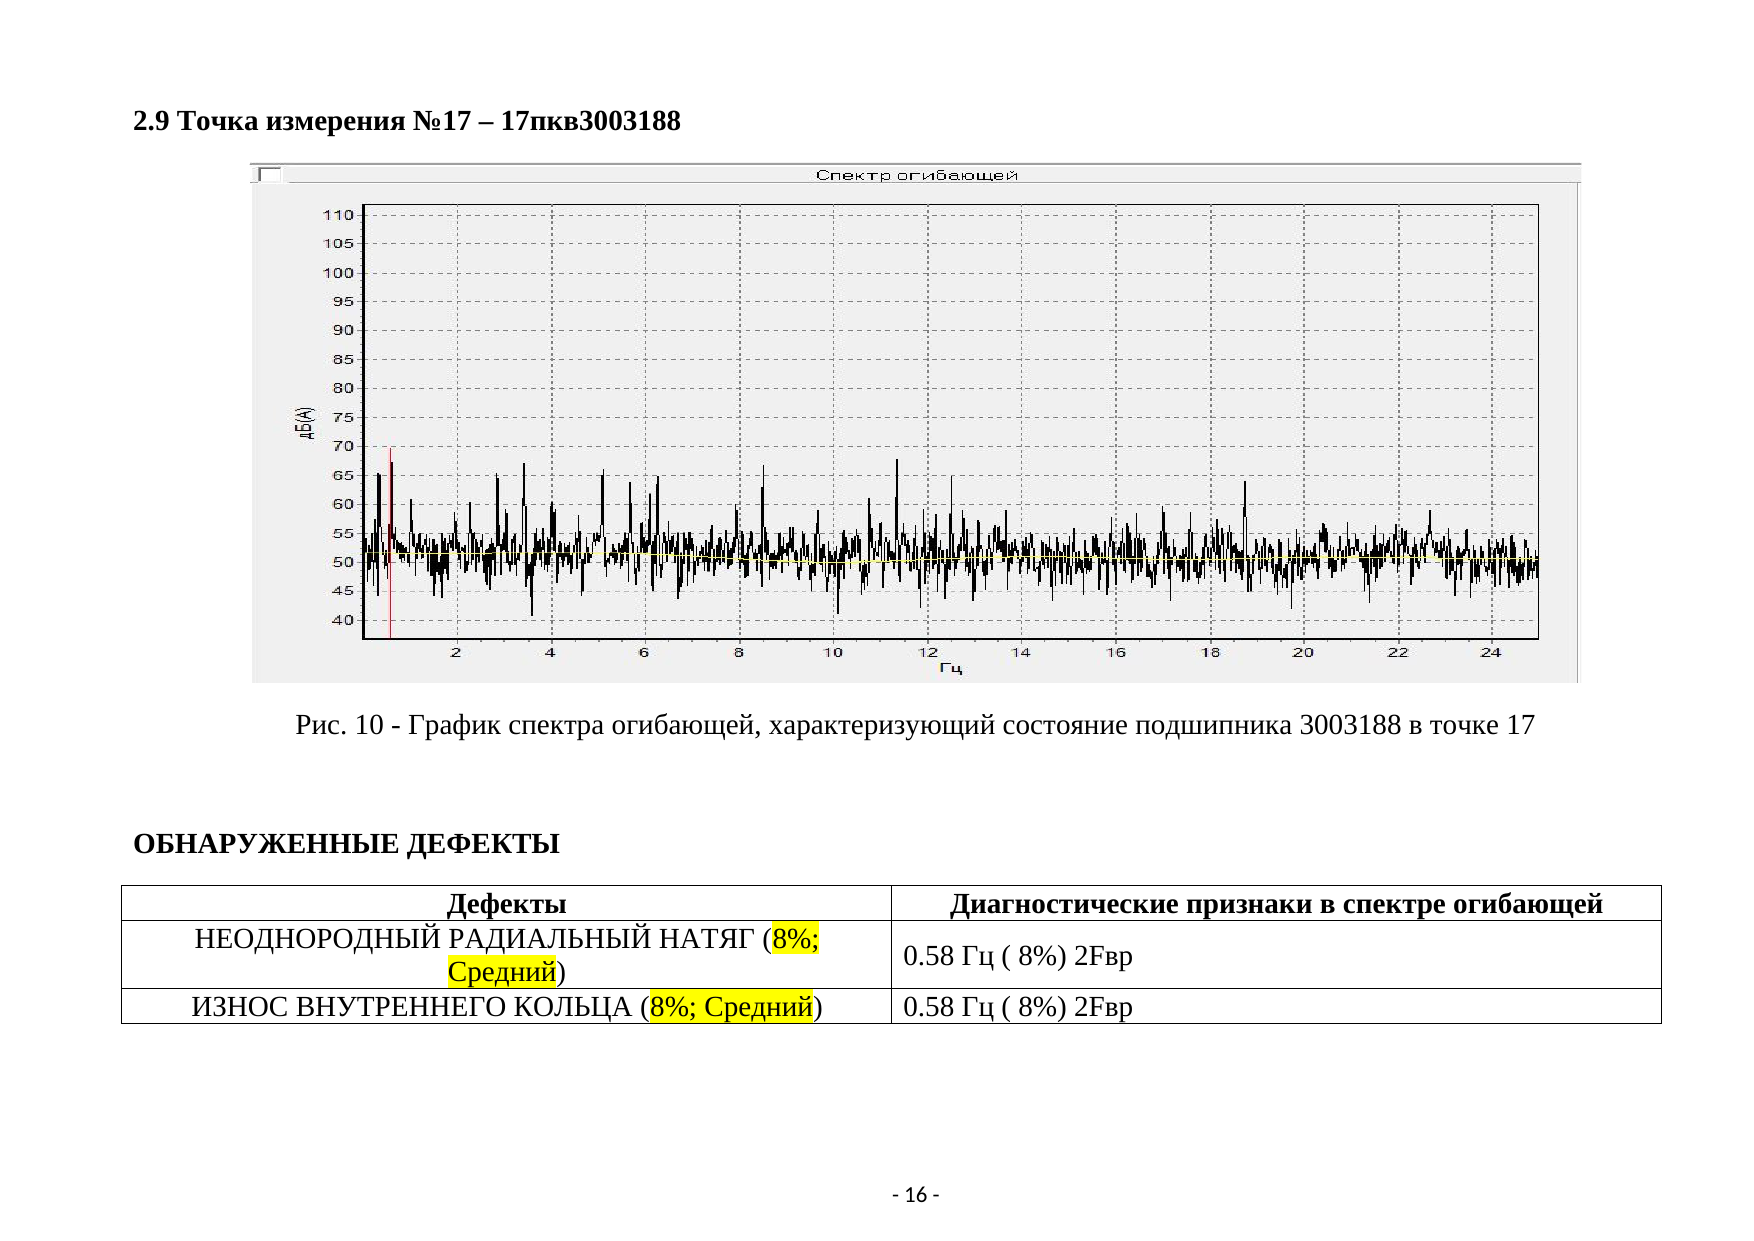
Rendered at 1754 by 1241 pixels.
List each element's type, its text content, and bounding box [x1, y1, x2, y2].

table_cell НЕОДНОРОДНЫЙ РАДИАЛЬНЫЙ НАТЯГ (8%; Средний) [122, 921, 891, 988]
table_cell ИЗНОС ВНУТРЕННЕГО КОЛЬЦА (8%; Средний) [813, 989, 891, 1023]
text ОБНАРУЖЕННЫЕ ДЕФЕКТЫ [133, 826, 1698, 859]
text 2.9 Точка измерения №17 – 17пкв3003188 [133, 103, 1698, 137]
text Рис. 10 - График спектра огибающей, характеризующий состояние подшипника 3003188 в точке 17 [133, 707, 1698, 741]
table_cell ИЗНОС ВНУТРЕННЕГО КОЛЬЦА (8%; Средний) [122, 989, 650, 1023]
table_header Диагностические признаки в спектре огибающей [892, 886, 1661, 920]
table_header Дефекты [122, 886, 891, 920]
picture [249, 162, 1582, 683]
table_cell 0.58 Гц ( 8%) 2Fвр [892, 921, 1661, 988]
table_cell 0.58 Гц ( 8%) 2Fвр [892, 989, 1661, 1023]
